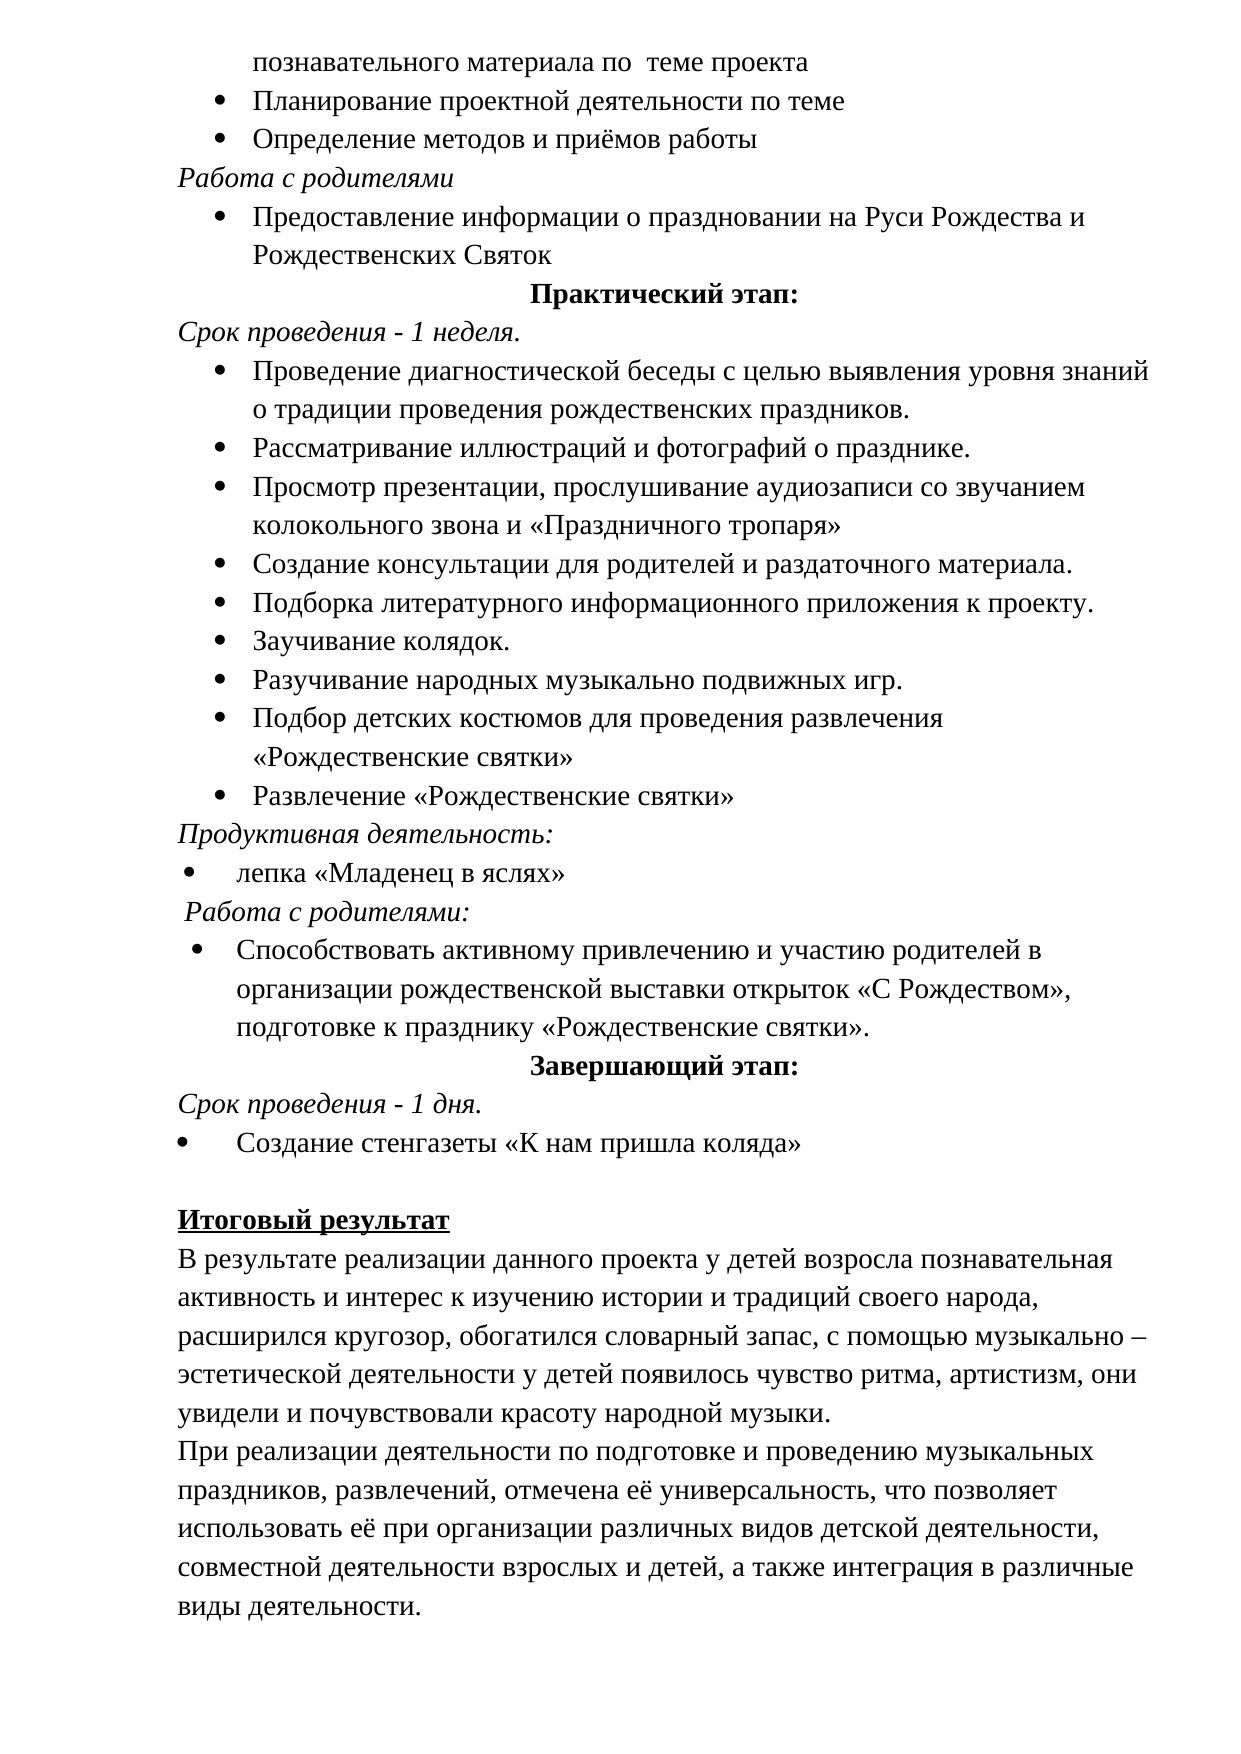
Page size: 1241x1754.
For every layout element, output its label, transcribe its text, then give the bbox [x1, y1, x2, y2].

list Разучивание народных музыкально подвижных игр. [215, 662, 1152, 696]
list Заучивание колядок. [215, 623, 1152, 657]
text В результате реализации данного проекта у детей возросла познавательная активность и интерес к изучению истории и традиций своего народа, расширился кругозор, обогатился словарный запас, с помощью музыкально – эстетической деятельности у детей появилось чувство ритма, артистизм, они увидели и почувствовали красоту народной музыки. [177, 1241, 1152, 1428]
list Определение методов и приёмов работы [215, 122, 1152, 155]
list Создание консультации для родителей и раздаточного материала. [215, 546, 1152, 580]
list Просмотр презентации, прослушивание аудиозаписи со звучанием колокольного звона и «Праздничного тропаря» [215, 469, 1152, 541]
text Срок проведения - 1 неделя. [177, 314, 1152, 348]
text Практический этап: [177, 276, 1152, 309]
text При реализации деятельности по подготовке и проведению музыкальных праздников, развлечений, отмечена её универсальность, что позволяет использовать её при организации различных видов детской деятельности, совместной деятельности взрослых и детей, а также интеграция в различные виды деятельности. [177, 1433, 1152, 1621]
text Работа с родителями [177, 160, 1152, 194]
text Продуктивная деятельность: [177, 816, 1152, 850]
subtitle Завершающий этап: [177, 1048, 1152, 1081]
list Развлечение «Рождественские святки» [215, 778, 1152, 811]
list Подборка литературного информационного приложения к проекту. [215, 585, 1152, 618]
list Подбор детских костюмов для проведения развлечения «Рождественские святки» [215, 701, 1152, 773]
list познавательного материала по теме проекта [252, 44, 1152, 78]
list лепка «Младенец в яслях» [184, 855, 1152, 889]
list Проведение диагностической беседы с целью выявления уровня знаний о традиции проведения рождественских праздников. [215, 353, 1152, 425]
list Создание стенгазеты «К нам пришла коляда» [177, 1125, 1152, 1159]
list Способствовать активному привлечению и участию родителей в организации рождественской выставки открыток «С Рождеством», подготовке к празднику «Рождественские святки». [192, 932, 1152, 1043]
text Срок проведения - 1 дня. [177, 1086, 1152, 1120]
list Предоставление информации о праздновании на Руси Рождества и Рождественских Святок [215, 199, 1152, 271]
list Итоговый результат [177, 1202, 1152, 1236]
list Планирование проектной деятельности по теме [215, 83, 1152, 117]
text Работа с родителями: [184, 894, 1152, 927]
list Рассматривание иллюстраций и фотографий о празднике. [215, 430, 1152, 464]
